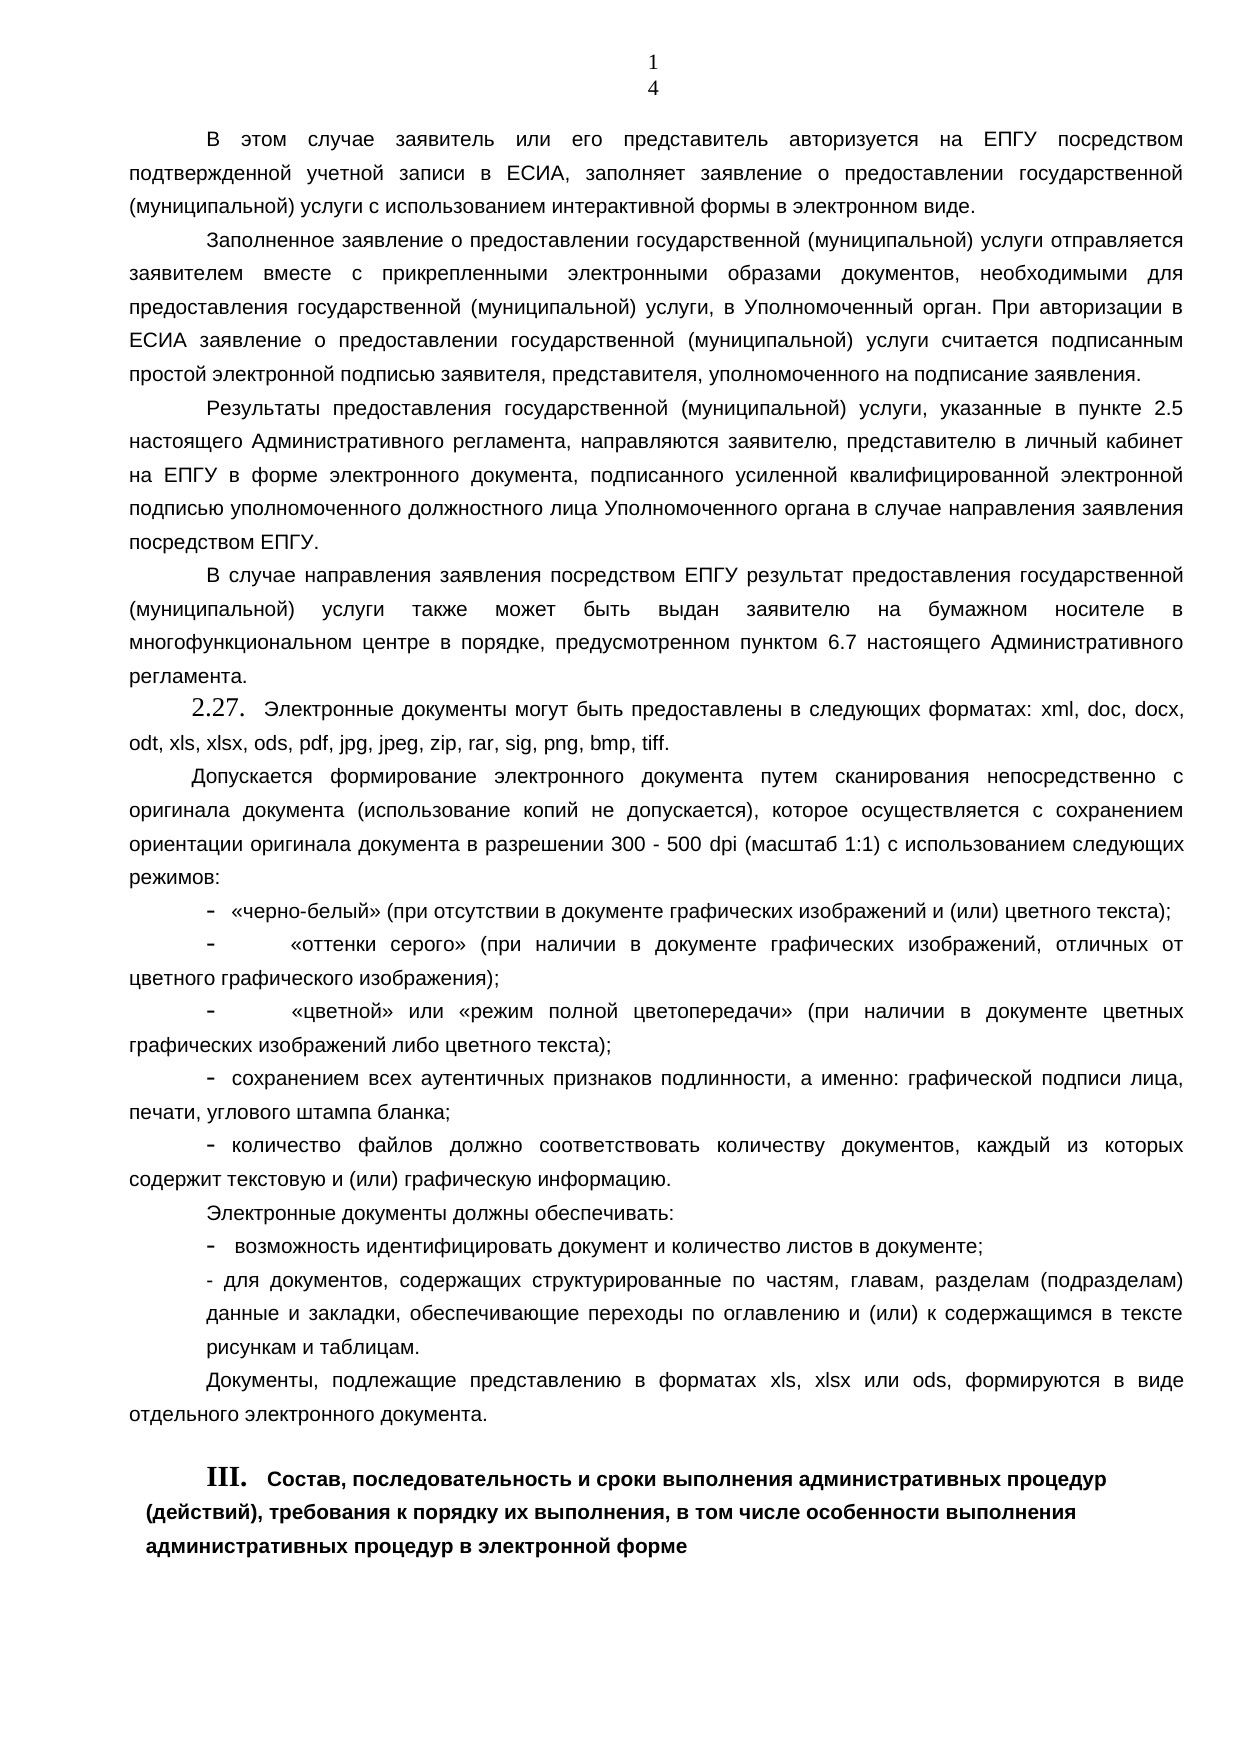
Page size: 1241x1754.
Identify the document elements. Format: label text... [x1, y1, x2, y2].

text Допускается формирование электронного документа путем сканирования непосредственно с оригинала документа (использование копий не допускается), которое осуществляется с сохранением ориентации оригинала документа в разрешении 300 - 500 dpi (масштаб 1:1) с использованием следующих режимов: [129, 757, 1184, 891]
list количество файлов должно соответствовать количеству документов, каждый из которых содержит текстовую и (или) графическую информацию. [129, 1126, 1184, 1193]
list возможность идентифицировать документ и количество листов в документе; [129, 1227, 1184, 1260]
text Заполненное заявление о предоставлении государственной (муниципальной) услуги отправляется заявителем вместе с прикрепленными электронными образами документов, необходимыми для предоставления государственной (муниципальной) услуги, в Уполномоченный орган. При авторизации в ЕСИА заявление о предоставлении государственной (муниципальной) услуги считается подписанным простой электронной подписью заявителя, представителя, уполномоченного на подписание заявления. [129, 221, 1184, 388]
list Электронные документы могут быть предоставлены в следующих форматах: xml, doc, docx, odt, xls, xlsx, ods, pdf, jpg, jpeg, zip, rar, sig, png, bmp, tiff. [129, 690, 1184, 757]
list Состав, последовательность и сроки выполнения административных процедур (действий), требования к порядку их выполнения, в том числе особенности выполнения административных процедур в электронной форме [146, 1459, 1184, 1560]
text Электронные документы должны обеспечивать: [129, 1193, 1184, 1227]
text Результаты предоставления государственной (муниципальной) услуги, указанные в пункте 2.5 настоящего Административного регламента, направляются заявителю, представителю в личный кабинет на ЕПГУ в форме электронного документа, подписанного усиленной квалифицированной электронной подписью уполномоченного должностного лица Уполномоченного органа в случае направления заявления посредством ЕПГУ. [129, 388, 1184, 556]
list «цветной» или «режим полной цветопередачи» (при наличии в документе цветных графических изображений либо цветного текста); [129, 992, 1184, 1059]
list «оттенки серого» (при наличии в документе графических изображений, отличных от цветного графического изображения); [129, 925, 1184, 992]
list «черно-белый» (при отсутствии в документе графических изображений и (или) цветного текста); [129, 891, 1184, 925]
text В этом случае заявитель или его представитель авторизуется на ЕПГУ посредством подтвержденной учетной записи в ЕСИА, заполняет заявление о предоставлении государственной (муниципальной) услуги с использованием интерактивной формы в электронном виде. [129, 120, 1184, 221]
text Документы, подлежащие представлению в форматах xls, xlsx или ods, формируются в виде отдельного электронного документа. [129, 1361, 1184, 1428]
list сохранением всех аутентичных признаков подлинности, а именно: графической подписи лица, печати, углового штампа бланка; [129, 1059, 1184, 1126]
text В случае направления заявления посредством ЕПГУ результат предоставления государственной (муниципальной) услуги также может быть выдан заявителю на бумажном носителе в многофункциональном центре в порядке, предусмотренном пунктом 6.7 настоящего Административного регламента. [129, 556, 1184, 690]
text - для документов, содержащих структурированные по частям, главам, разделам (подразделам) данные и закладки, обеспечивающие переходы по оглавлению и (или) к содержащимся в тексте рисункам и таблицам. [206, 1260, 1184, 1361]
